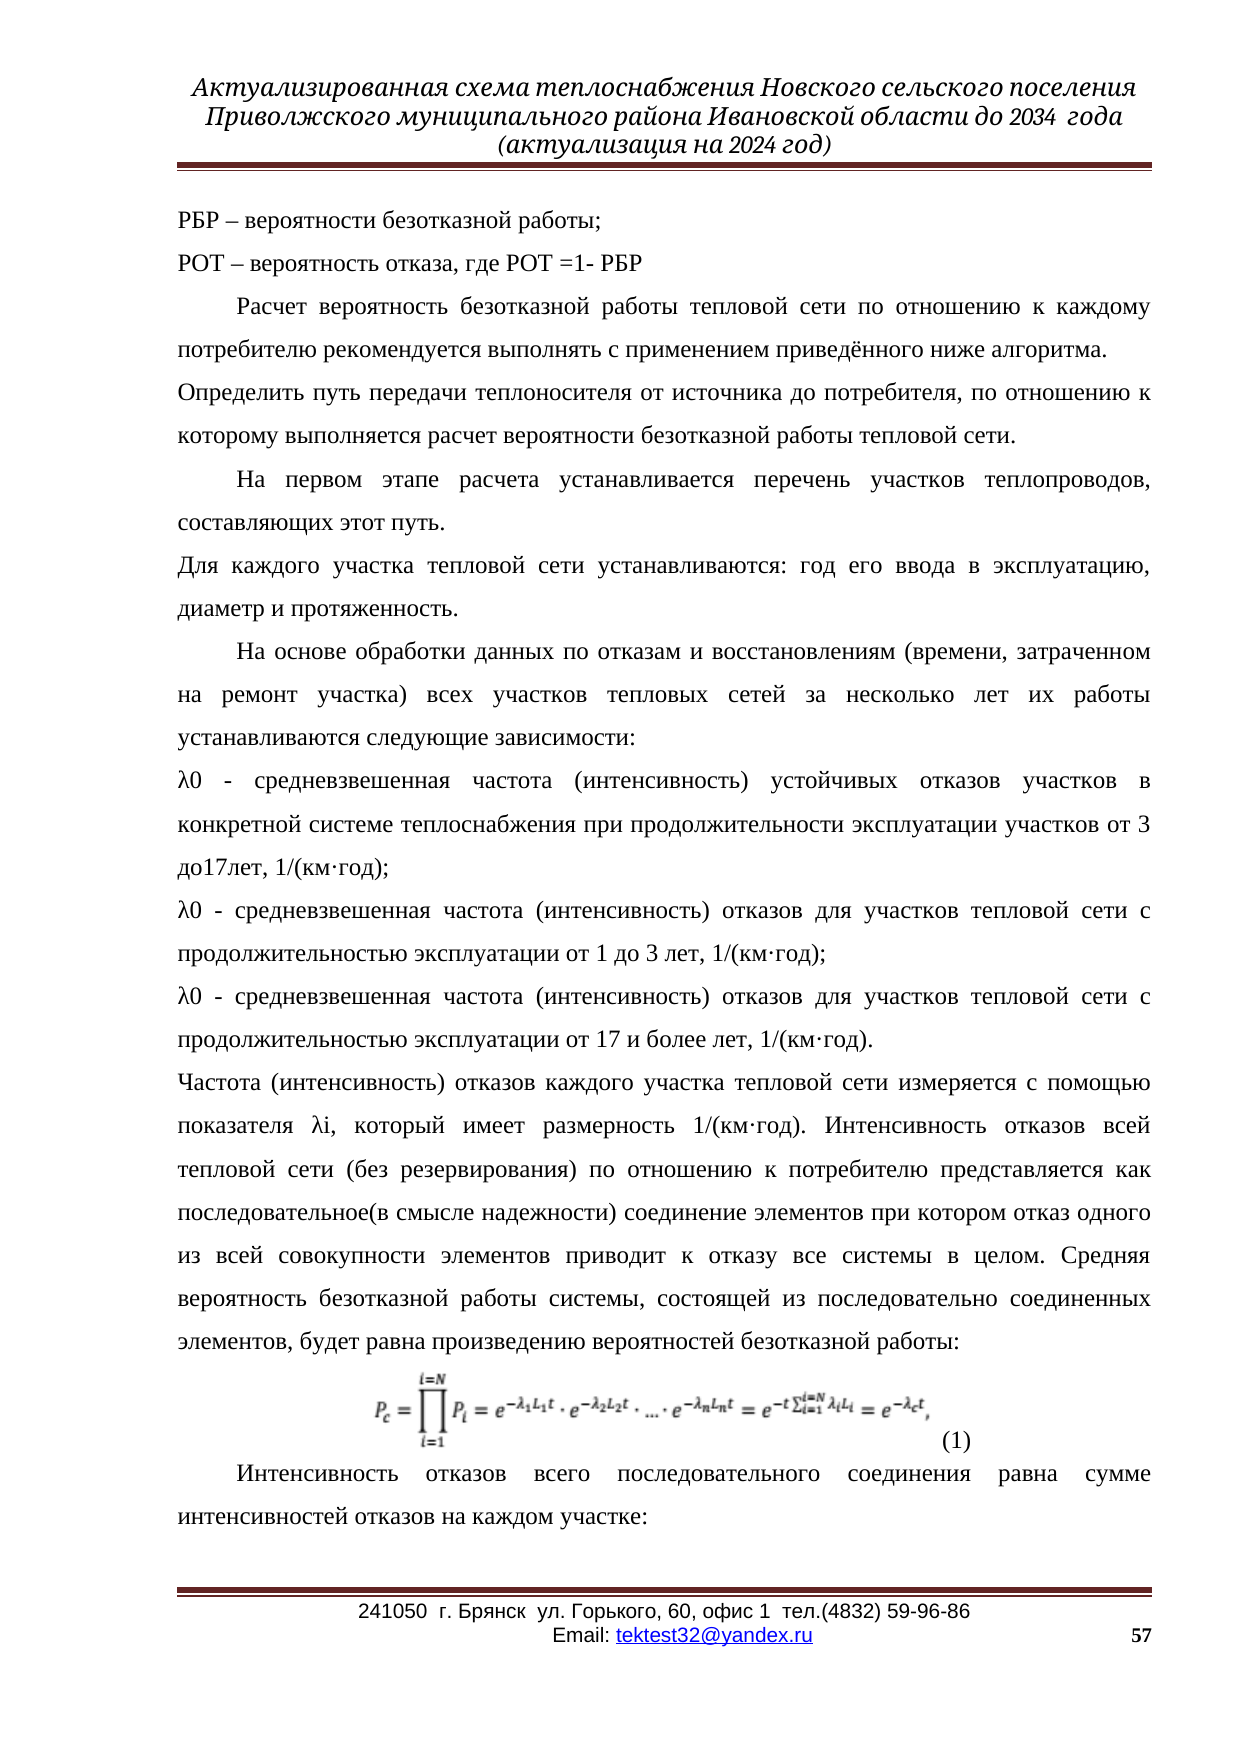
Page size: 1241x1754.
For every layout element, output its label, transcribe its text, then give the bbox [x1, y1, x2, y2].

picture [357, 1369, 942, 1449]
list На основе обработки данных по отказам и восстановлениям (времени, затраченном на ремонт участка) всех участков тепловых сетей за несколько лет их работы устанавливаются следующие зависимости: [177, 636, 1152, 751]
list Частота (интенсивность) отказов каждого участка тепловой сети измеряется с помощью показателя λi, который имеет размерность 1/(км·год). Интенсивность отказов всей тепловой сети (без резервирования) по отношению к потребителю представляется как последовательное(в смысле надежности) соединение элементов при котором отказ одного из всей совокупности элементов приводит к отказу все системы в целом. Средняя вероятность безотказной работы системы, состоящей из последовательно соединенных элементов, будет равна произведению вероятностей безотказной работы: [177, 1067, 1152, 1355]
list На первом этапе расчета устанавливается перечень участков теплопроводов, составляющих этот путь. [177, 464, 1152, 536]
list РБР – вероятности безотказной работы; [177, 205, 1152, 234]
list λ0 - средневзвешенная частота (интенсивность) отказов для участков тепловой сети с продолжительностью эксплуатации от 1 до 3 лет, 1/(км·год); [177, 895, 1152, 967]
list Для каждого участка тепловой сети устанавливаются: год его ввода в эксплуатацию, диаметр и протяженность. [177, 550, 1152, 622]
list Определить путь передачи теплоносителя от источника до потребителя, по отношению к которому выполняется расчет вероятности безотказной работы тепловой сети. [177, 377, 1152, 449]
list λ0 - средневзвешенная частота (интенсивность) отказов для участков тепловой сети с продолжительностью эксплуатации от 17 и более лет, 1/(км·год). [177, 981, 1152, 1053]
list λ0 - средневзвешенная частота (интенсивность) устойчивых отказов участков в конкретной системе теплоснабжения при продолжительности эксплуатации участков от 3 до17лет, 1/(км·год); [177, 766, 1152, 881]
list Расчет вероятность безотказной работы тепловой сети по отношению к каждому потребителю рекомендуется выполнять с применением приведённого ниже алгоритма. [177, 291, 1152, 363]
list PОТ – вероятность отказа, где PОТ =1- РБР [177, 248, 1152, 277]
list Интенсивность отказов всего последовательного соединения равна сумме интенсивностей отказов на каждом участке: [177, 1458, 1152, 1530]
